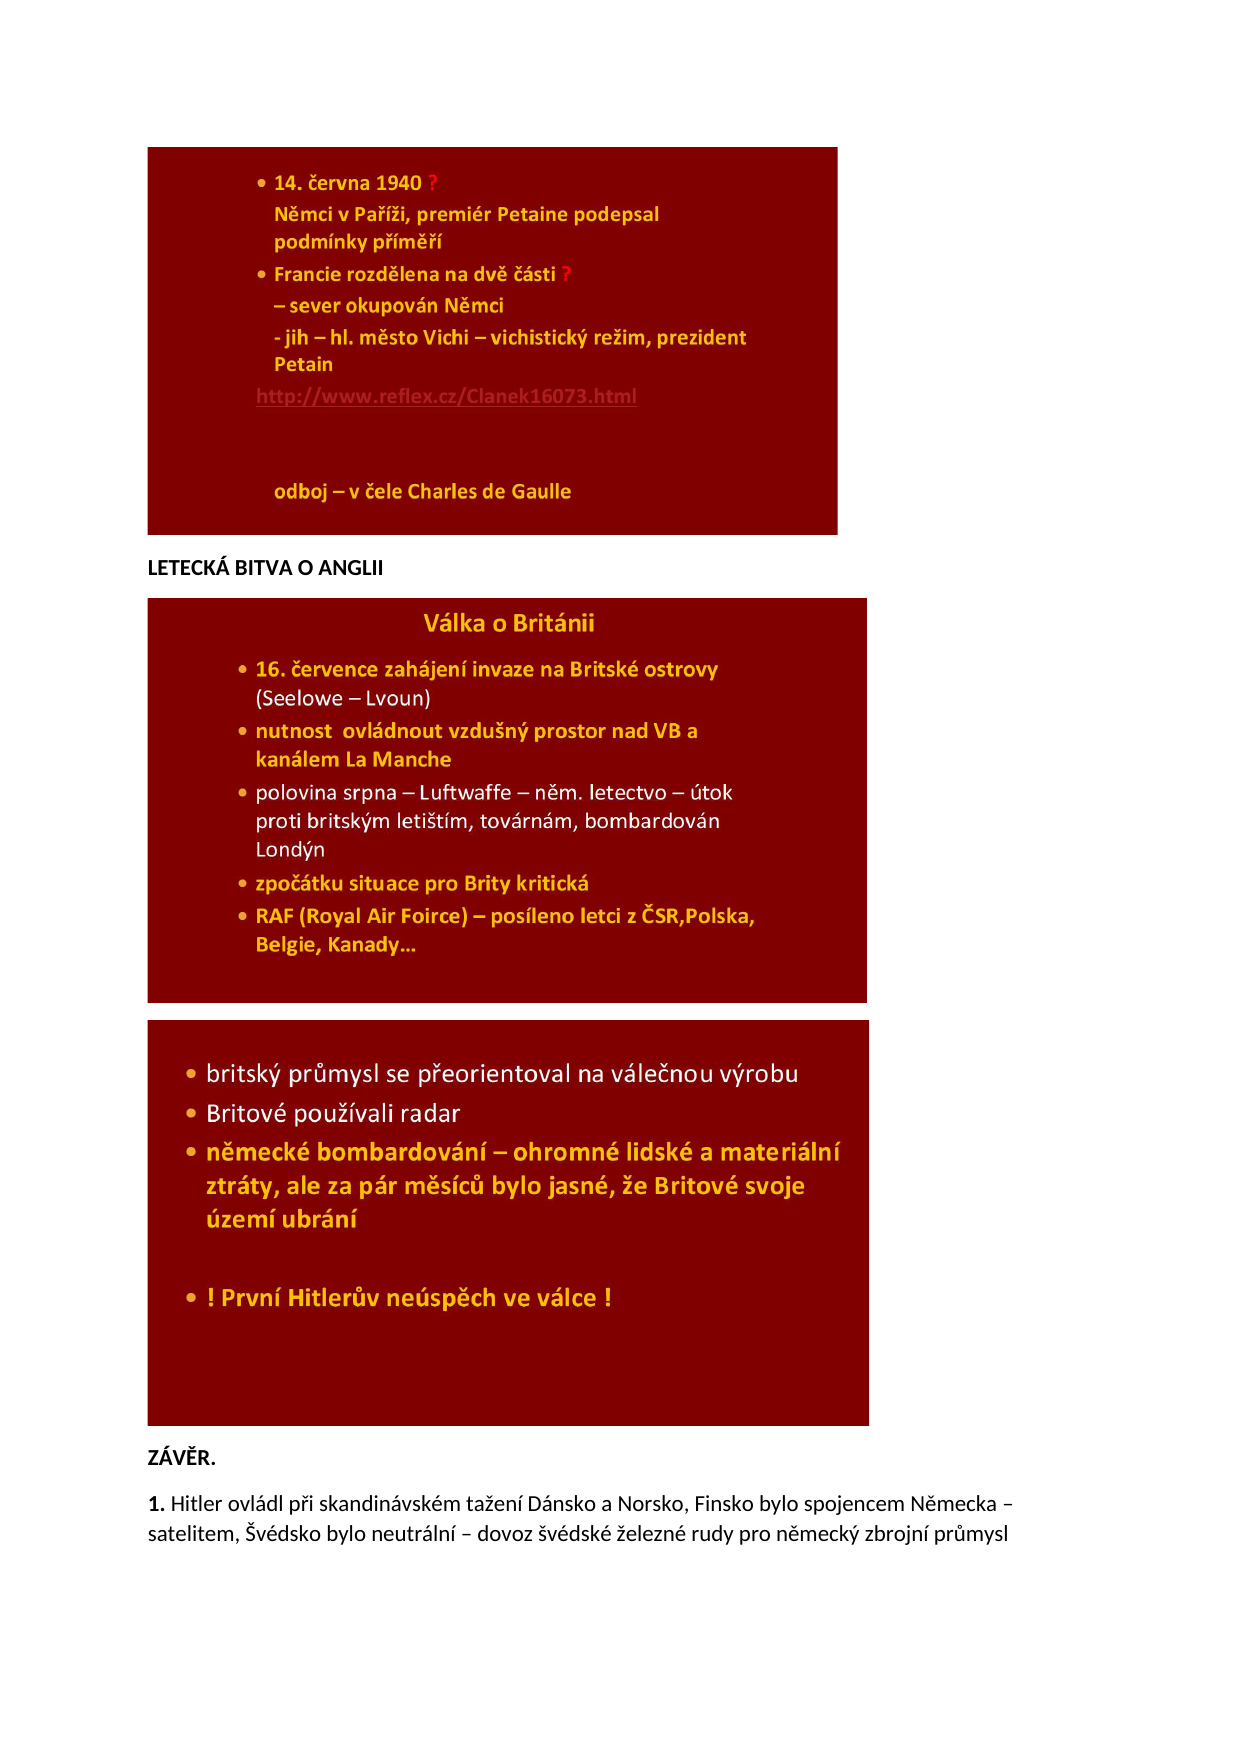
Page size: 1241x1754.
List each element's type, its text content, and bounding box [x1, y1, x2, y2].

text 1. Hitler ovládl při skandinávském tažení Dánsko a Norsko, Finsko bylo spojencem Německa – satelitem, Švédsko bylo neutrální – dovoz švédské železné rudy pro německý zbrojní průmysl [148, 1489, 1093, 1547]
text ZÁVĚR. [148, 1443, 1093, 1471]
text LETECKÁ BITVA O ANGLII [148, 553, 1093, 581]
